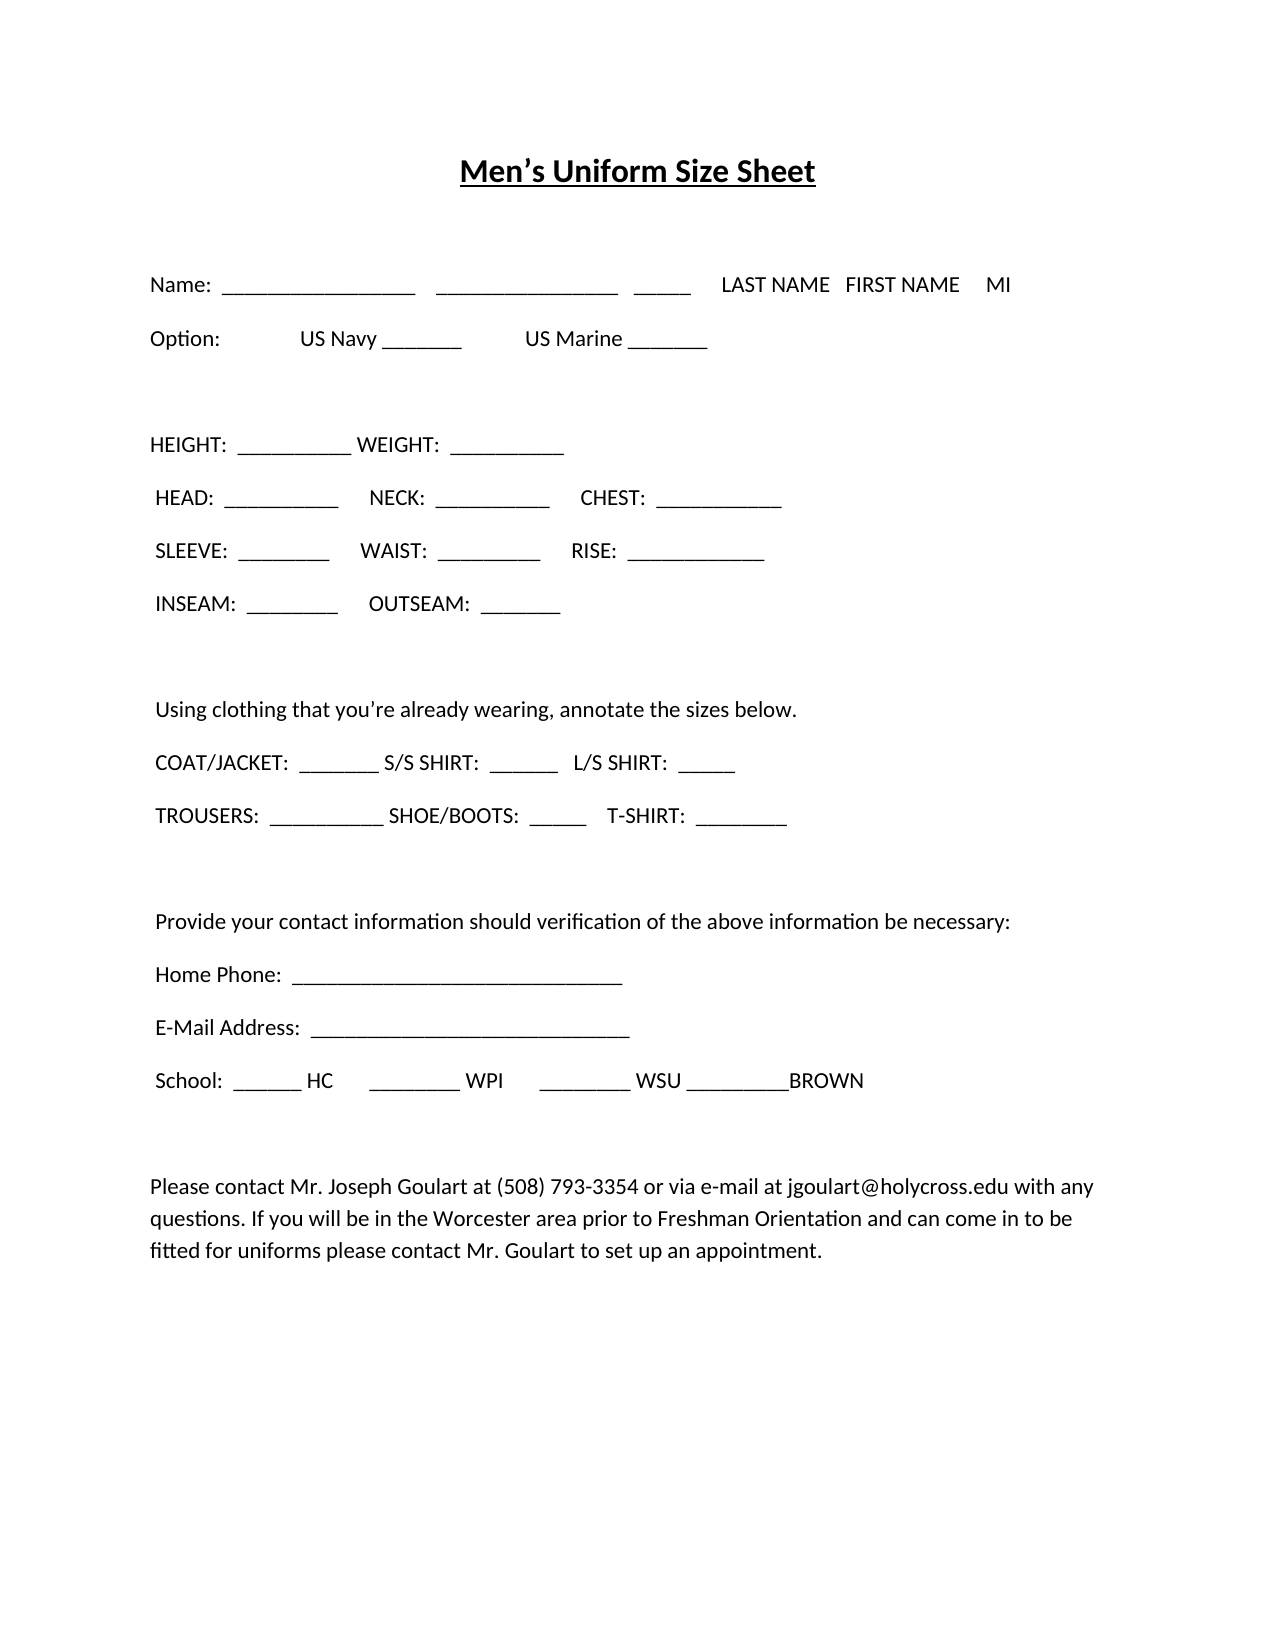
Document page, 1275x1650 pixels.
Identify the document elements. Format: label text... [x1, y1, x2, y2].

text E-Mail Address: ____________________________ [150, 1013, 1125, 1041]
text SLEEVE: ________ WAIST: _________ RISE: ____________ [150, 536, 1125, 564]
text Home Phone: _____________________________ [150, 960, 1125, 988]
text Please contact Mr. Joseph Goulart at (508) 793-3354 or via e-mail at jgoulart@holycross.edu with any questions. If you will be in the Worcester area prior to Freshman Orientation and can come in to be fitted for uniforms please contact Mr. Goulart to set up an appointment. [150, 1172, 1125, 1264]
text School: ______ HC ________ WPI ________ WSU _________BROWN [150, 1066, 1125, 1094]
text Option: US Navy _______ US Marine _______ [150, 324, 1125, 352]
text Men’s Uniform Size Sheet [150, 150, 1125, 191]
text COAT/JACKET: _______ S/S SHIRT: ______ L/S SHIRT: _____ [150, 748, 1125, 776]
text Using clothing that you’re already wearing, annotate the sizes below. [150, 695, 1125, 723]
text HEAD: __________ NECK: __________ CHEST: ___________ [150, 483, 1125, 511]
text Provide your contact information should verification of the above information be necessary: [150, 907, 1125, 935]
text TROUSERS: __________ SHOE/BOOTS: _____ T-SHIRT: ________ [150, 801, 1125, 829]
text Name: _________________ ________________ _____ LAST NAME FIRST NAME MI [150, 271, 1125, 299]
text INSEAM: ________ OUTSEAM: _______ [150, 589, 1125, 617]
text HEIGHT: __________ WEIGHT: __________ [150, 430, 1125, 458]
